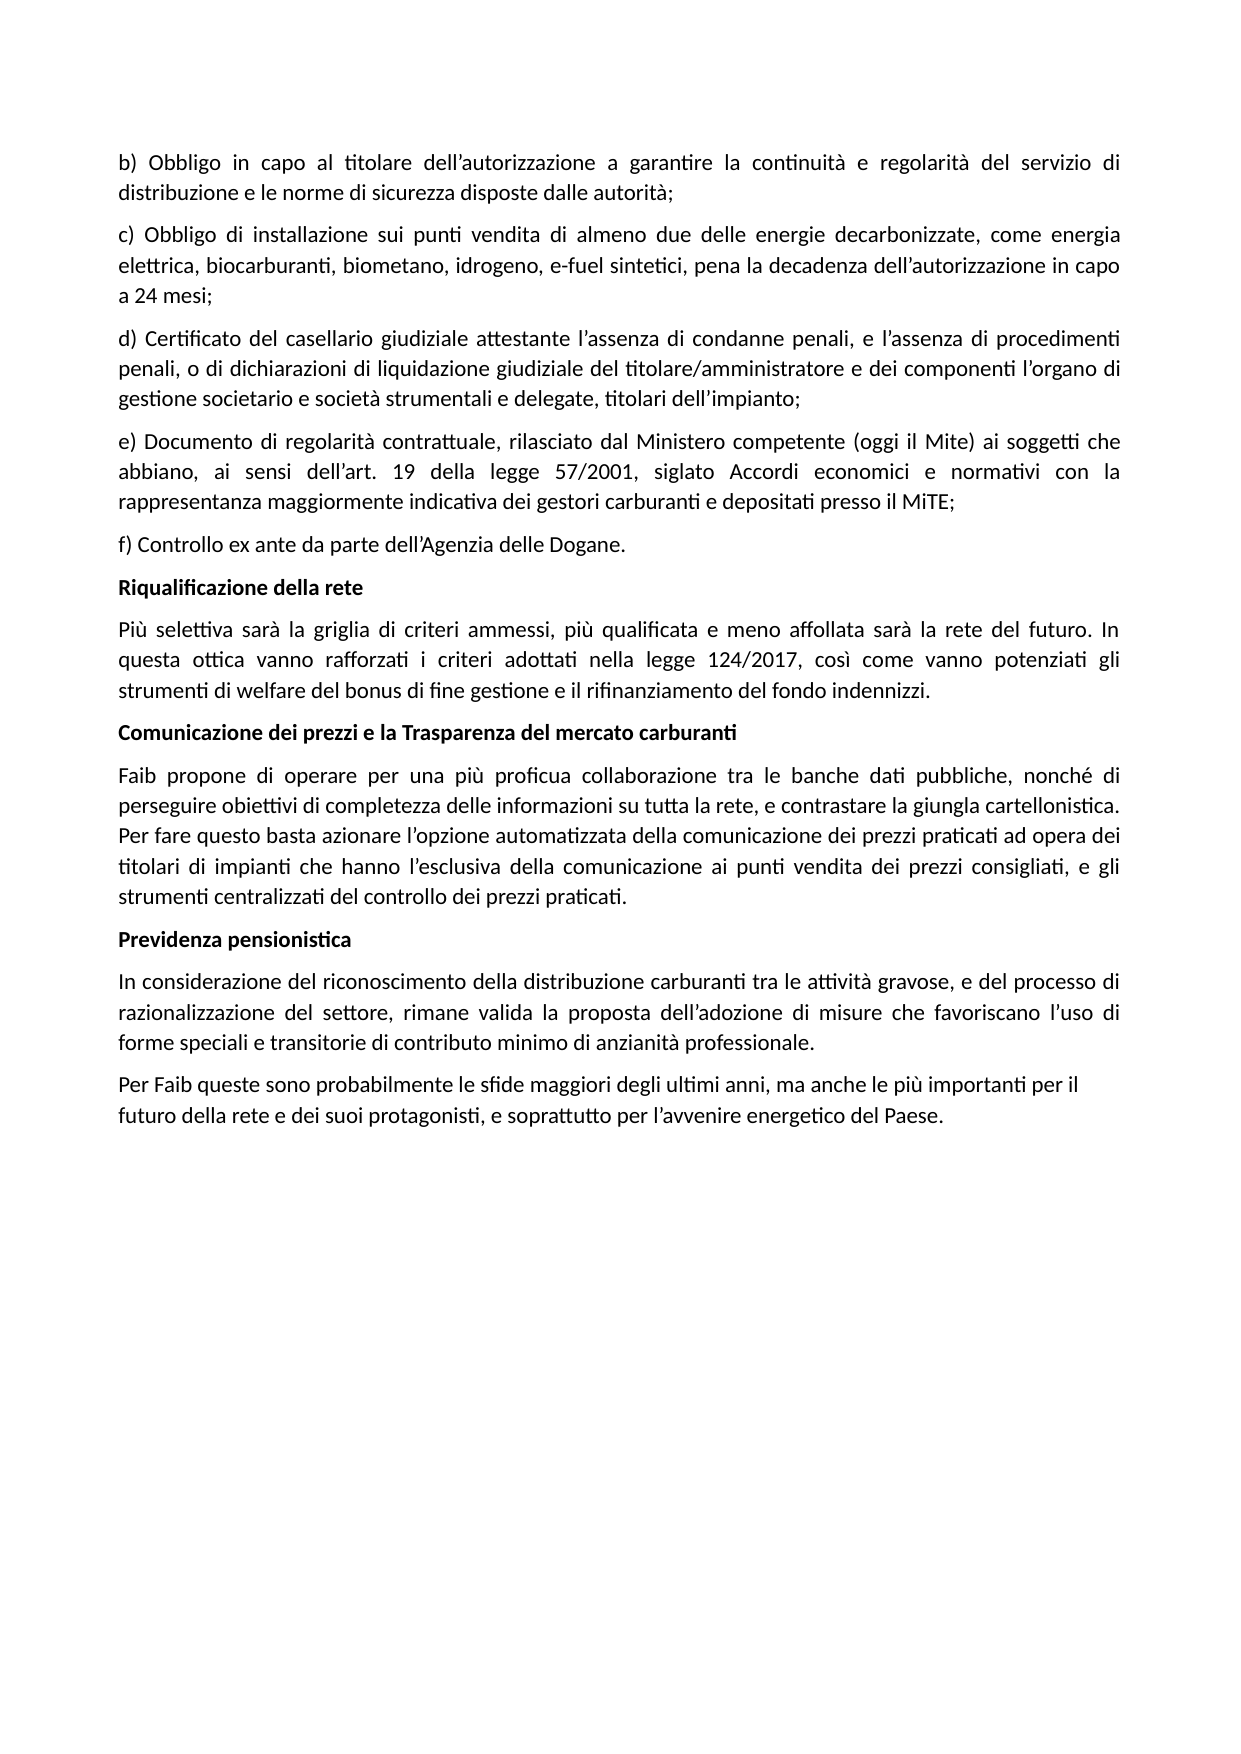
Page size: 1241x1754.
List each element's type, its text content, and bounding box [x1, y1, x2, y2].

text In considerazione del riconoscimento della distribuzione carburanti tra le attività gravose, e del processo di razionalizzazione del settore, rimane valida la proposta dell’adozione di misure che favoriscano l’uso di forme speciali e transitorie di contributo minimo di anzianità professionale. [118, 967, 1122, 1056]
text Per Faib queste sono probabilmente le sfide maggiori degli ultimi anni, ma anche le più importanti per il futuro della rete e dei suoi protagonisti, e soprattutto per l’avvenire energetico del Paese. [118, 1071, 1122, 1129]
text e) Documento di regolarità contrattuale, rilasciato dal Ministero competente (oggi il Mite) ai soggetti che abbiano, ai sensi dell’art. 19 della legge 57/2001, siglato Accordi economici e normativi con la rappresentanza maggiormente indicativa dei gestori carburanti e depositati presso il MiTE; [118, 427, 1122, 515]
text Previdenza pensionistica [118, 925, 1122, 953]
text Riqualificazione della rete [118, 573, 1122, 601]
text Faib propone di operare per una più proficua collaborazione tra le banche dati pubbliche, nonché di perseguire obiettivi di completezza delle informazioni su tutta la rete, e contrastare la giungla cartellonistica. Per fare questo basta azionare l’opzione automatizzata della comunicazione dei prezzi praticati ad opera dei titolari di impianti che hanno l’esclusiva della comunicazione ai punti vendita dei prezzi consigliati, e gli strumenti centralizzati del controllo dei prezzi praticati. [118, 761, 1122, 910]
text f) Controllo ex ante da parte dell’Agenzia delle Dogane. [118, 530, 1122, 558]
text c) Obbligo di installazione sui punti vendita di almeno due delle energie decarbonizzate, come energia elettrica, biocarburanti, biometano, idrogeno, e-fuel sintetici, pena la decadenza dell’autorizzazione in capo a 24 mesi; [118, 221, 1122, 309]
text d) Certificato del casellario giudiziale attestante l’assenza di condanne penali, e l’assenza di procedimenti penali, o di dichiarazioni di liquidazione giudiziale del titolare/amministratore e dei componenti l’organo di gestione societario e società strumentali e delegate, titolari dell’impianto; [118, 324, 1122, 412]
text Comunicazione dei prezzi e la Trasparenza del mercato carburanti [118, 718, 1122, 746]
text b) Obbligo in capo al titolare dell’autorizzazione a garantire la continuità e regolarità del servizio di distribuzione e le norme di sicurezza disposte dalle autorità; [118, 148, 1122, 206]
text Più selettiva sarà la griglia di criteri ammessi, più qualificata e meno affollata sarà la rete del futuro. In questa ottica vanno rafforzati i criteri adottati nella legge 124/2017, così come vanno potenziati gli strumenti di welfare del bonus di fine gestione e il rifinanziamento del fondo indennizzi. [118, 615, 1122, 704]
